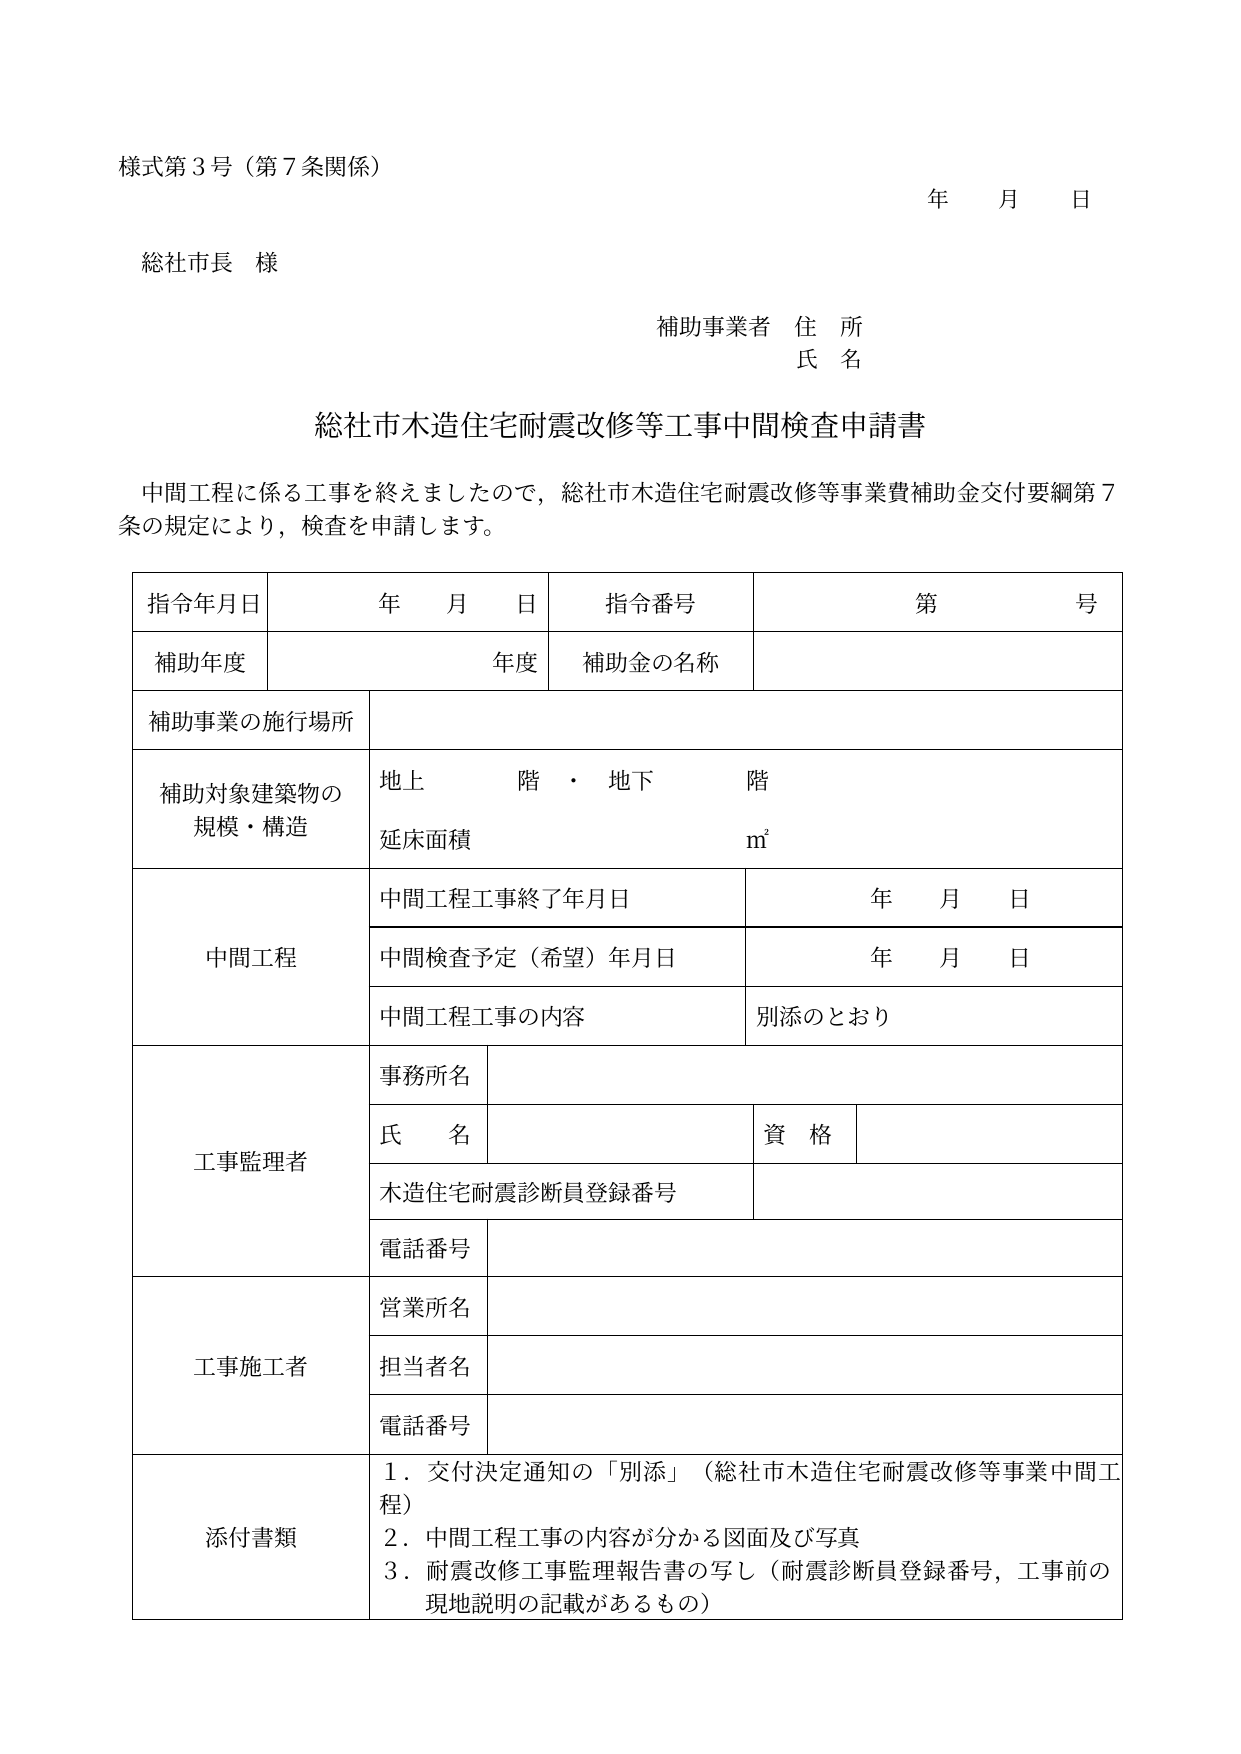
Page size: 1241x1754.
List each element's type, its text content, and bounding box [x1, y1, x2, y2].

table_cell 地上 階 ・ 地下 階 [370, 750, 1122, 808]
table_cell 年 月 日 [746, 869, 1122, 926]
table_cell [370, 691, 1122, 749]
table_cell 補助対象建築物の 規模・構造 [133, 750, 369, 867]
table_cell [488, 1395, 1122, 1453]
table_cell [488, 1336, 1122, 1394]
table_cell 年 月 日 [746, 928, 1122, 986]
table_cell 中間工程工事終了年月日 [370, 869, 745, 926]
table_cell 工事監理者 [133, 1046, 369, 1276]
table_cell 中間工程工事の内容 [370, 987, 745, 1044]
table_cell 担当者名 [370, 1336, 487, 1394]
table_cell 工事施工者 [133, 1277, 369, 1453]
table_cell 氏 名 [370, 1105, 487, 1163]
text 氏 名 [118, 342, 1122, 373]
table_cell 補助金の名称 [549, 632, 753, 690]
table_cell 営業所名 [370, 1277, 487, 1335]
text 総社市木造住宅耐震改修等工事中間検査申請書 [118, 403, 1122, 445]
table_cell [857, 1105, 1122, 1163]
table_cell 添付書類 [133, 1455, 369, 1619]
text 年 月 日 [118, 182, 1122, 214]
table_header 指令番号 [549, 573, 753, 631]
table_cell [488, 1105, 753, 1163]
table_cell [488, 1220, 1122, 1276]
table_header 指令年月日 [133, 573, 267, 631]
table_cell １．交付決定通知の「別添」（総社市木造住宅耐震改修等事業中間工程） ２．中間工程工事の内容が分かる図面及び写真 ３．耐震改修工事監理報告書の写し（耐震診断員登録番号，工事前の現地説明の記載があるもの） [370, 1455, 1122, 1619]
table_header 年 月 日 [268, 573, 548, 631]
table_cell 補助事業の施行場所 [133, 691, 369, 749]
table_header 第 号 [754, 573, 1122, 631]
text 中間工程に係る工事を終えましたので，総社市木造住宅耐震改修等事業費補助金交付要綱第７条の規定により，検査を申請します。 [118, 475, 1122, 541]
text 様式第３号（第７条関係） [118, 149, 1122, 182]
table_cell 資 格 [754, 1105, 856, 1163]
table_cell 補助年度 [133, 632, 267, 690]
table_cell [754, 632, 1122, 690]
table_cell [488, 1046, 1122, 1104]
table_cell 中間検査予定（希望）年月日 [370, 928, 745, 986]
table_cell 年度 [268, 632, 548, 690]
table_cell 電話番号 [370, 1395, 487, 1453]
table_cell 延床面積 ㎡ [370, 808, 1122, 867]
table_cell 事務所名 [370, 1046, 487, 1104]
table_cell 別添のとおり [746, 987, 1122, 1044]
table_cell [754, 1164, 1122, 1218]
table_cell [488, 1277, 1122, 1335]
text 総社市長 様 [118, 245, 1122, 278]
table_cell 木造住宅耐震診断員登録番号 [370, 1164, 753, 1218]
table_cell 中間工程 [133, 869, 369, 1044]
table_cell 電話番号 [370, 1220, 487, 1276]
text 補助事業者 住 所 [118, 309, 1122, 342]
